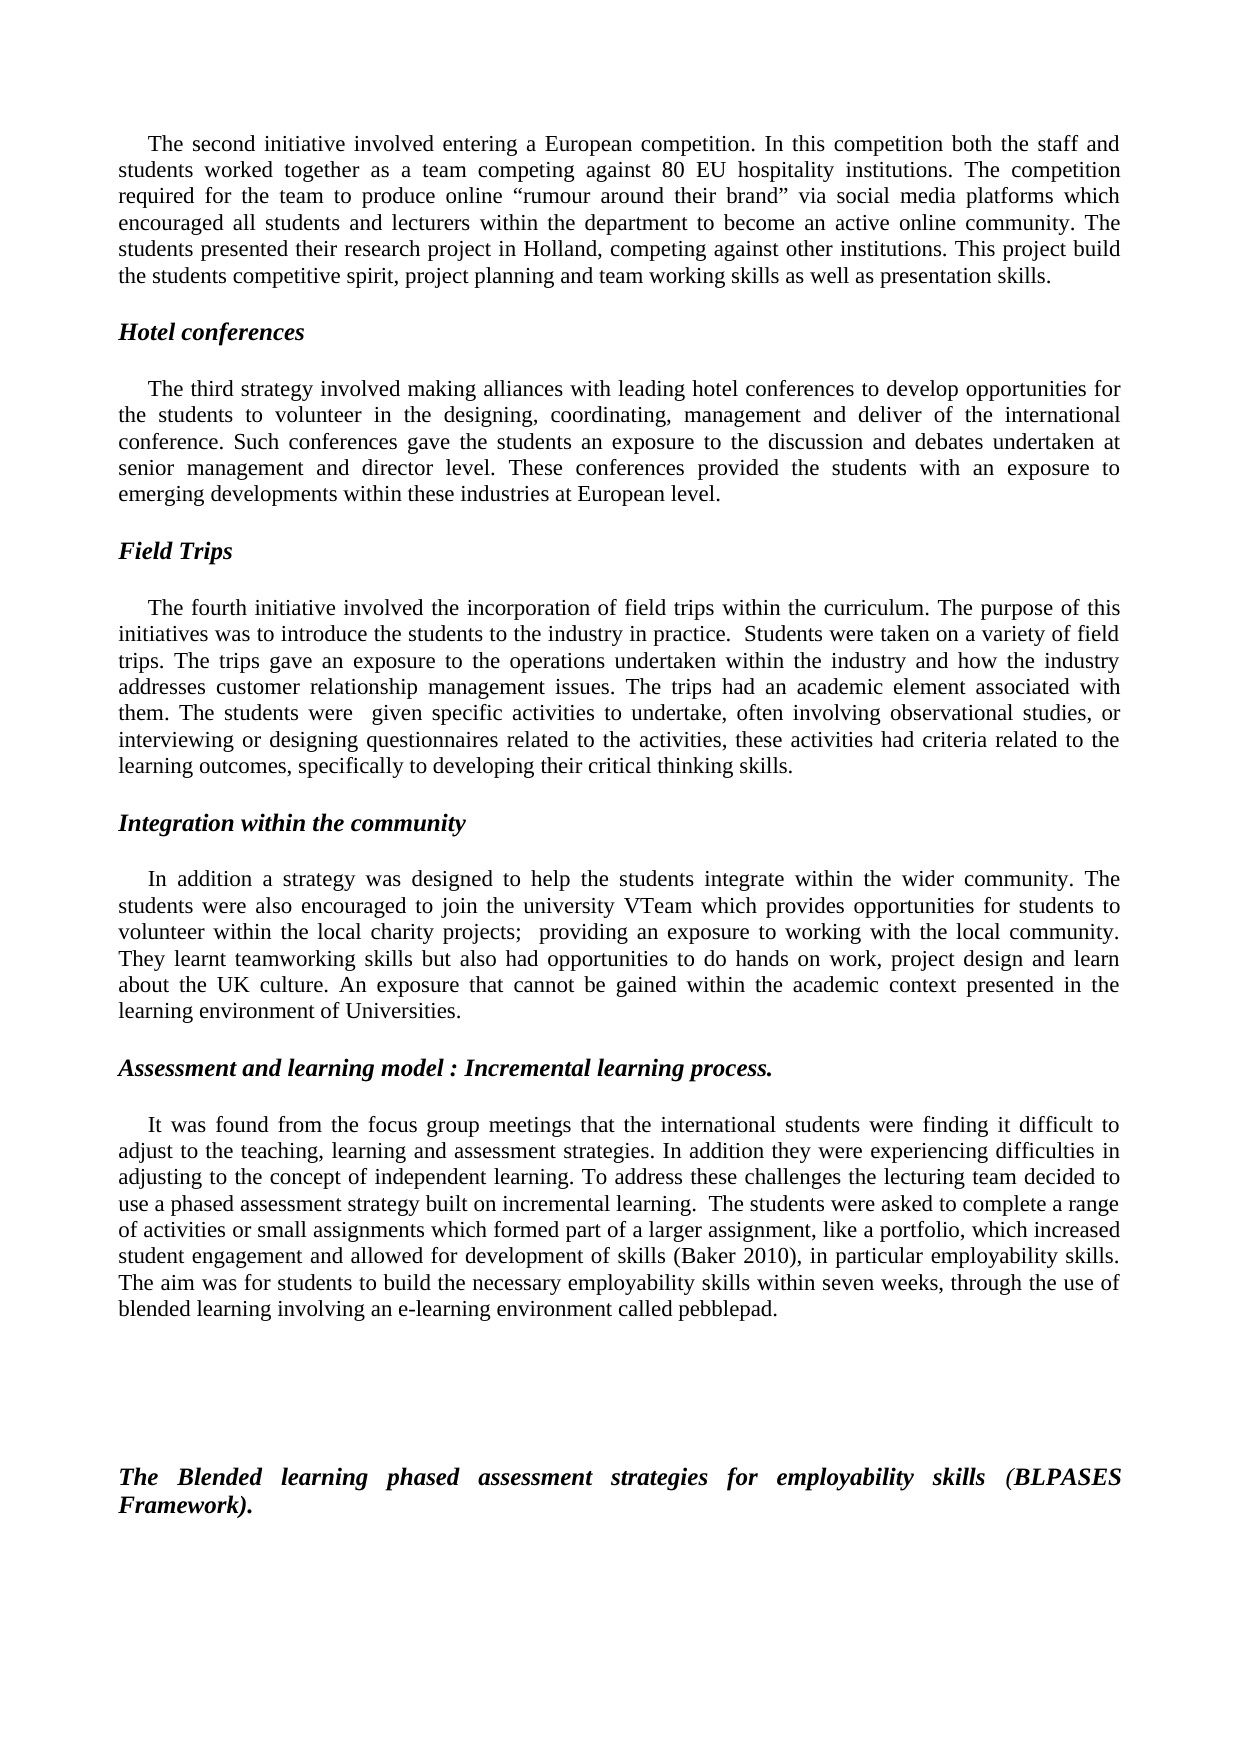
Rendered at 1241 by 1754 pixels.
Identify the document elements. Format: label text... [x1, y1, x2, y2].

text In addition a strategy was designed to help the students integrate within the wider community. The students were also encouraged to join the university VTeam which provides opportunities for students to volunteer within the local charity projects; providing an exposure to working with the local community. They learnt teamworking skills but also had opportunities to do hands on work, project design and learn about the UK culture. An exposure that cannot be gained within the academic context presented in the learning environment of Universities. [118, 866, 1122, 1024]
text Hotel conferences [118, 317, 1122, 346]
text The Blended learning phased assessment strategies for employability skills (BLPASES Framework). [118, 1462, 1122, 1519]
text Integration within the community [118, 808, 1122, 836]
text Assessment and learning model : Incremental learning process. [118, 1053, 1122, 1082]
text Field Trips [118, 536, 1122, 565]
text The third strategy involved making alliances with leading hotel conferences to develop opportunities for the students to volunteer in the designing, coordinating, management and deliver of the international conference. Such conferences gave the students an exposure to the discussion and debates undertaken at senior management and director level. These conferences provided the students with an exposure to emerging developments within these industries at European level. [118, 375, 1122, 507]
text The fourth initiative involved the incorporation of field trips within the curriculum. The purpose of this initiatives was to introduce the students to the industry in practice. Students were taken on a variety of field trips. The trips gave an exposure to the operations undertaken within the industry and how the industry addresses customer relationship management issues. The trips had an academic element associated with them. The students were given specific activities to undertake, often involving observational studies, or interviewing or designing questionnaires related to the activities, these activities had criteria related to the learning outcomes, specifically to developing their critical thinking skills. [118, 594, 1122, 778]
text The second initiative involved entering a European competition. In this competition both the staff and students worked together as a team competing against 80 EU hospitality institutions. The competition required for the team to produce online “rumour around their brand” via social media platforms which encouraged all students and lecturers within the department to become an active online community. The students presented their research project in Holland, competing against other institutions. This project build the students competitive spirit, project planning and team working skills as well as presentation skills. [118, 130, 1122, 288]
text It was found from the focus group meetings that the international students were finding it difficult to adjust to the teaching, learning and assessment strategies. In addition they were experiencing difficulties in adjusting to the concept of independent learning. To address these challenges the lecturing team decided to use a phased assessment strategy built on incremental learning. The students were asked to complete a range of activities or small assignments which formed part of a larger assignment, like a portfolio, which increased student engagement and allowed for development of skills (Baker 2010), in particular employability skills. The aim was for students to build the necessary employability skills within seven weeks, through the use of blended learning involving an e-learning environment called pebblepad. [118, 1111, 1122, 1322]
